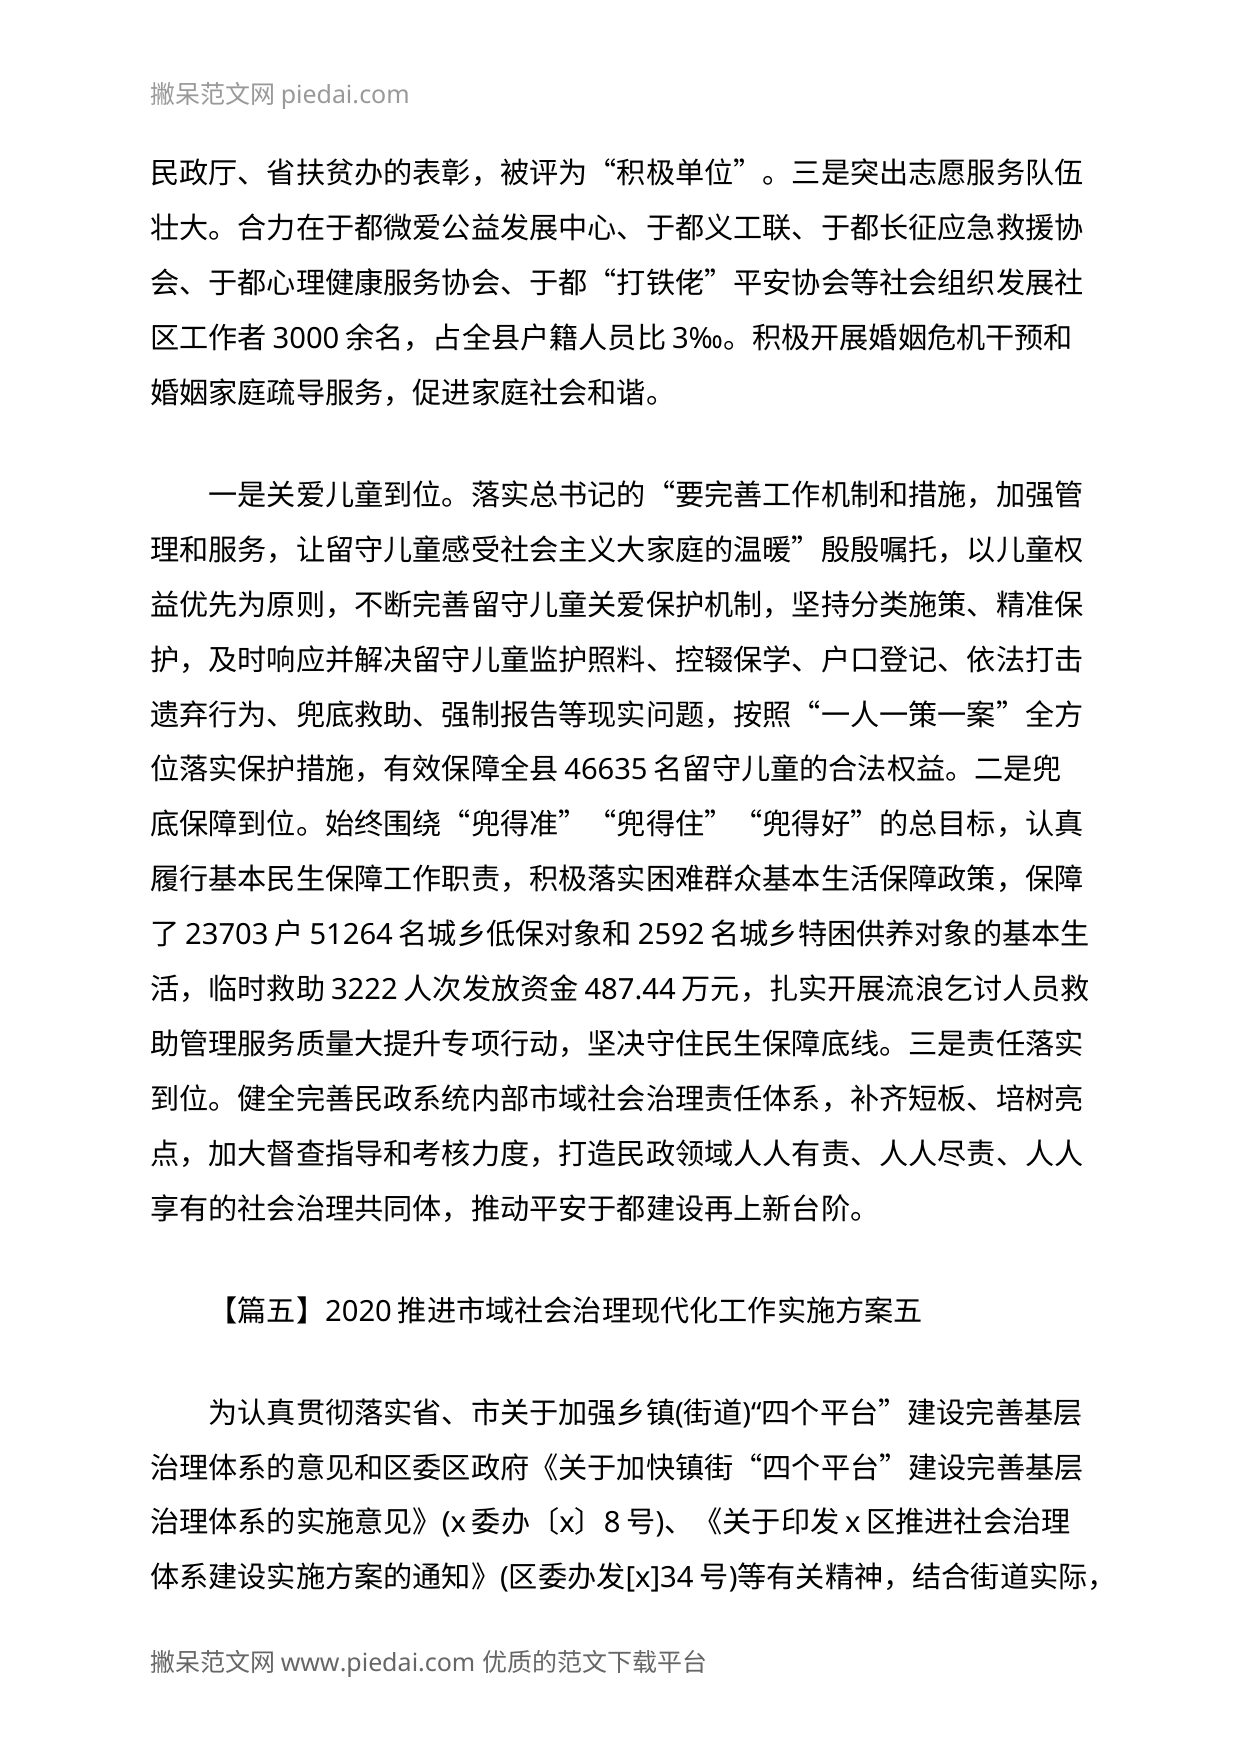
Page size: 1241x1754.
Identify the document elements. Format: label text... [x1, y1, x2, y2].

text 一是关爱儿童到位。落实总书记的“要完善工作机制和措施，加强管理和服务，让留守儿童感受社会主义大家庭的温暖”殷殷嘱托，以儿童权益优先为原则，不断完善留守儿童关爱保护机制，坚持分类施策、精准保护，及时响应并解决留守儿童监护照料、控辍保学、户口登记、依法打击遗弃行为、兜底救助、强制报告等现实问题，按照“一人一策一案”全方位落实保护措施，有效保障全县46635名留守儿童的合法权益。二是兜底保障到位。始终围绕“兜得准”“兜得住”“兜得好”的总目标，认真履行基本民生保障工作职责，积极落实困难群众基本生活保障政策，保障了23703户51264名城乡低保对象和2592名城乡特困供养对象的基本生活，临时救助3222人次发放资金487.44万元，扎实开展流浪乞讨人员救助管理服务质量大提升专项行动，坚决守住民生保障底线。三是责任落实到位。健全完善民政系统内部市域社会治理责任体系，补齐短板、培树亮点，加大督查指导和考核力度，打造民政领域人人有责、人人尽责、人人享有的社会治理共同体，推动平安于都建设再上新台阶。 [150, 471, 1090, 1228]
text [150, 150, 1090, 412]
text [150, 1389, 1090, 1596]
text 【篇五】2020推进市域社会治理现代化工作实施方案五 [150, 1287, 1090, 1329]
